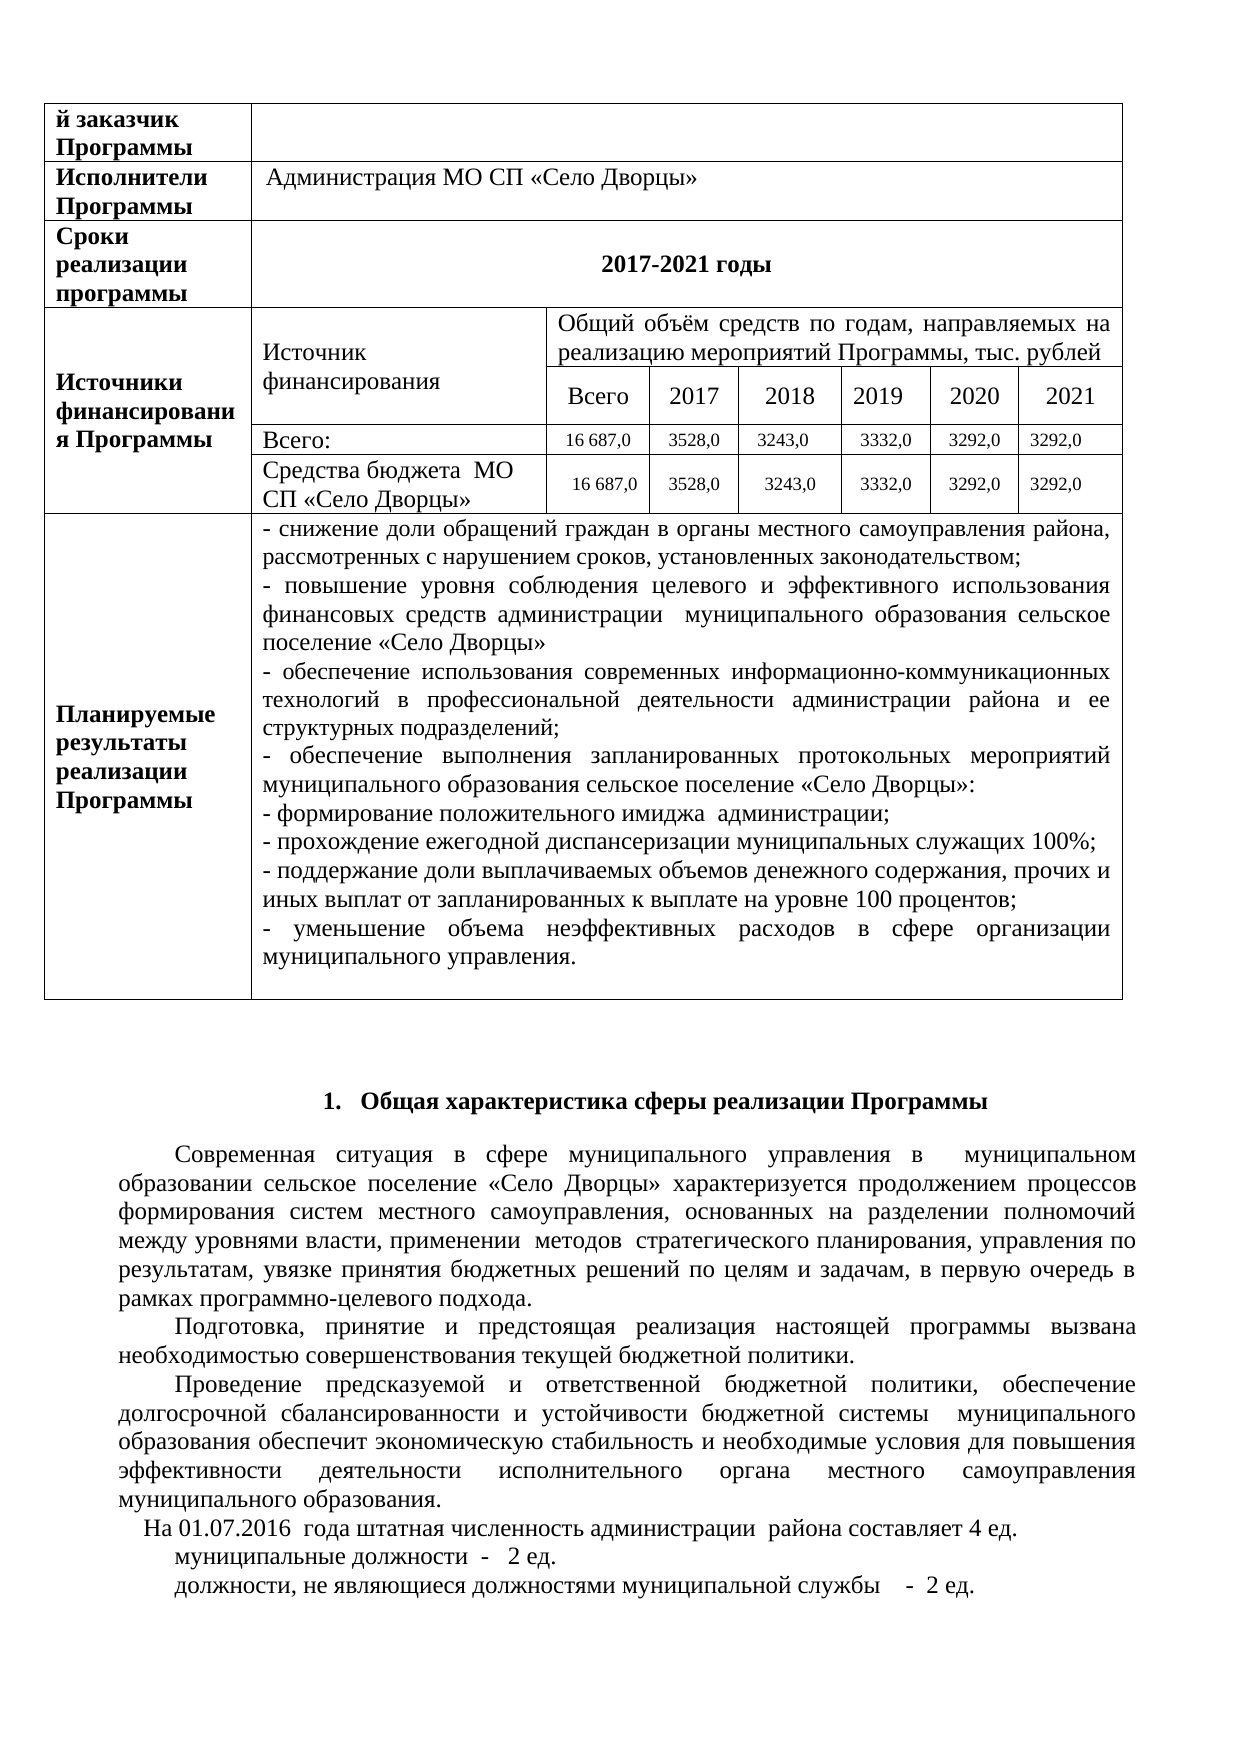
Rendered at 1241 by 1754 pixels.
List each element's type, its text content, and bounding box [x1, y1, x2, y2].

list Общая характеристика сферы реализации Программы [174, 1086, 1137, 1115]
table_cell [252, 104, 1122, 161]
table_cell 3243,0 [739, 455, 841, 512]
text муниципальные должности - 2 ед. [118, 1541, 1137, 1570]
table_cell Общий объём средств по годам, направляемых на реализацию мероприятий Программы, тыс. рублей [547, 308, 1122, 366]
table_cell 2021 [1019, 367, 1122, 424]
table_cell 3332,0 [842, 425, 930, 454]
text Подготовка, принятие и предстоящая реализация настоящей программы вызвана необходимостью совершенствования текущей бюджетной политики. [118, 1311, 1137, 1369]
table_cell 2017 [650, 367, 738, 424]
table_cell 2017-2021 годы [252, 221, 1122, 307]
table_cell 2019 [842, 367, 930, 424]
table_cell 3528,0 [650, 455, 738, 512]
table_cell Источники финансирования Программы [45, 308, 251, 512]
table_cell 3292,0 [931, 455, 1018, 512]
table_cell Всего: [252, 425, 546, 454]
table_cell 3332,0 [842, 455, 930, 512]
table_cell 3292,0 [1019, 455, 1122, 512]
table_cell Сроки реализации программы [45, 221, 251, 307]
table_cell 3528,0 [650, 425, 738, 454]
table_cell Всего [547, 367, 649, 424]
text Проведение предсказуемой и ответственной бюджетной политики, обеспечение долгосрочной сбалансированности и устойчивости бюджетной системы муниципального образования обеспечит экономическую стабильность и необходимые условия для повышения эффективности деятельности исполнительного органа местного самоуправления муниципального образования. [118, 1369, 1137, 1513]
text На 01.07.2016 года штатная численность администрации района составляет 4 ед. [118, 1513, 1137, 1541]
text должности, не являющиеся должностями муниципальной службы - 2 ед. [118, 1570, 1137, 1599]
table_cell 3292,0 [1019, 425, 1122, 454]
table_cell 2020 [931, 367, 1018, 424]
table_cell Источник финансирования [252, 308, 546, 424]
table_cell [45, 104, 251, 161]
table_cell 3292,0 [931, 425, 1018, 454]
table_cell Администрация МО СП «Село Дворцы» [252, 162, 1122, 220]
table_cell 16 687,0 [547, 455, 649, 512]
table_cell Средства бюджета МО СП «Село Дворцы» [252, 455, 546, 512]
table_cell 3243,0 [739, 425, 841, 454]
table_cell Планируемые результаты реализации Программы [45, 514, 251, 999]
table_cell 16 687,0 [547, 425, 649, 454]
table_cell - снижение доли обращений граждан в органы местного самоуправления района, рассмотренных с нарушением сроков, установленных законодательством; - повышение уровня соблюдения целевого и эффективного использования финансовых средств администрации муниципального образования сельское поселение «Село Дворцы» - обеспечение использования современных информационно-коммуникационных технологий в профессиональной деятельности администрации района и ее структурных подразделений; - обеспечение выполнения запланированных протокольных мероприятий муниципального образования сельское поселение «Село Дворцы»: - формирование положительного имиджа администрации; - прохождение ежегодной диспансеризации муниципальных служащих 100%; - поддержание доли выплачиваемых объемов денежного содержания, прочих и иных выплат от запланированных к выплате на уровне 100 процентов; - уменьшение объема неэффективных расходов в сфере организации муниципального управления. [252, 514, 1122, 999]
table_cell Исполнители Программы [45, 162, 251, 220]
text Современная ситуация в сфере муниципального управления в муниципальном образовании сельское поселение «Село Дворцы» характеризуется продолжением процессов формирования систем местного самоуправления, основанных на разделении полномочий между уровнями власти, применении методов стратегического планирования, управления по результатам, увязке принятия бюджетных решений по целям и задачам, в первую очередь в рамках программно-целевого подхода. [118, 1139, 1137, 1311]
table_cell 2018 [739, 367, 841, 424]
